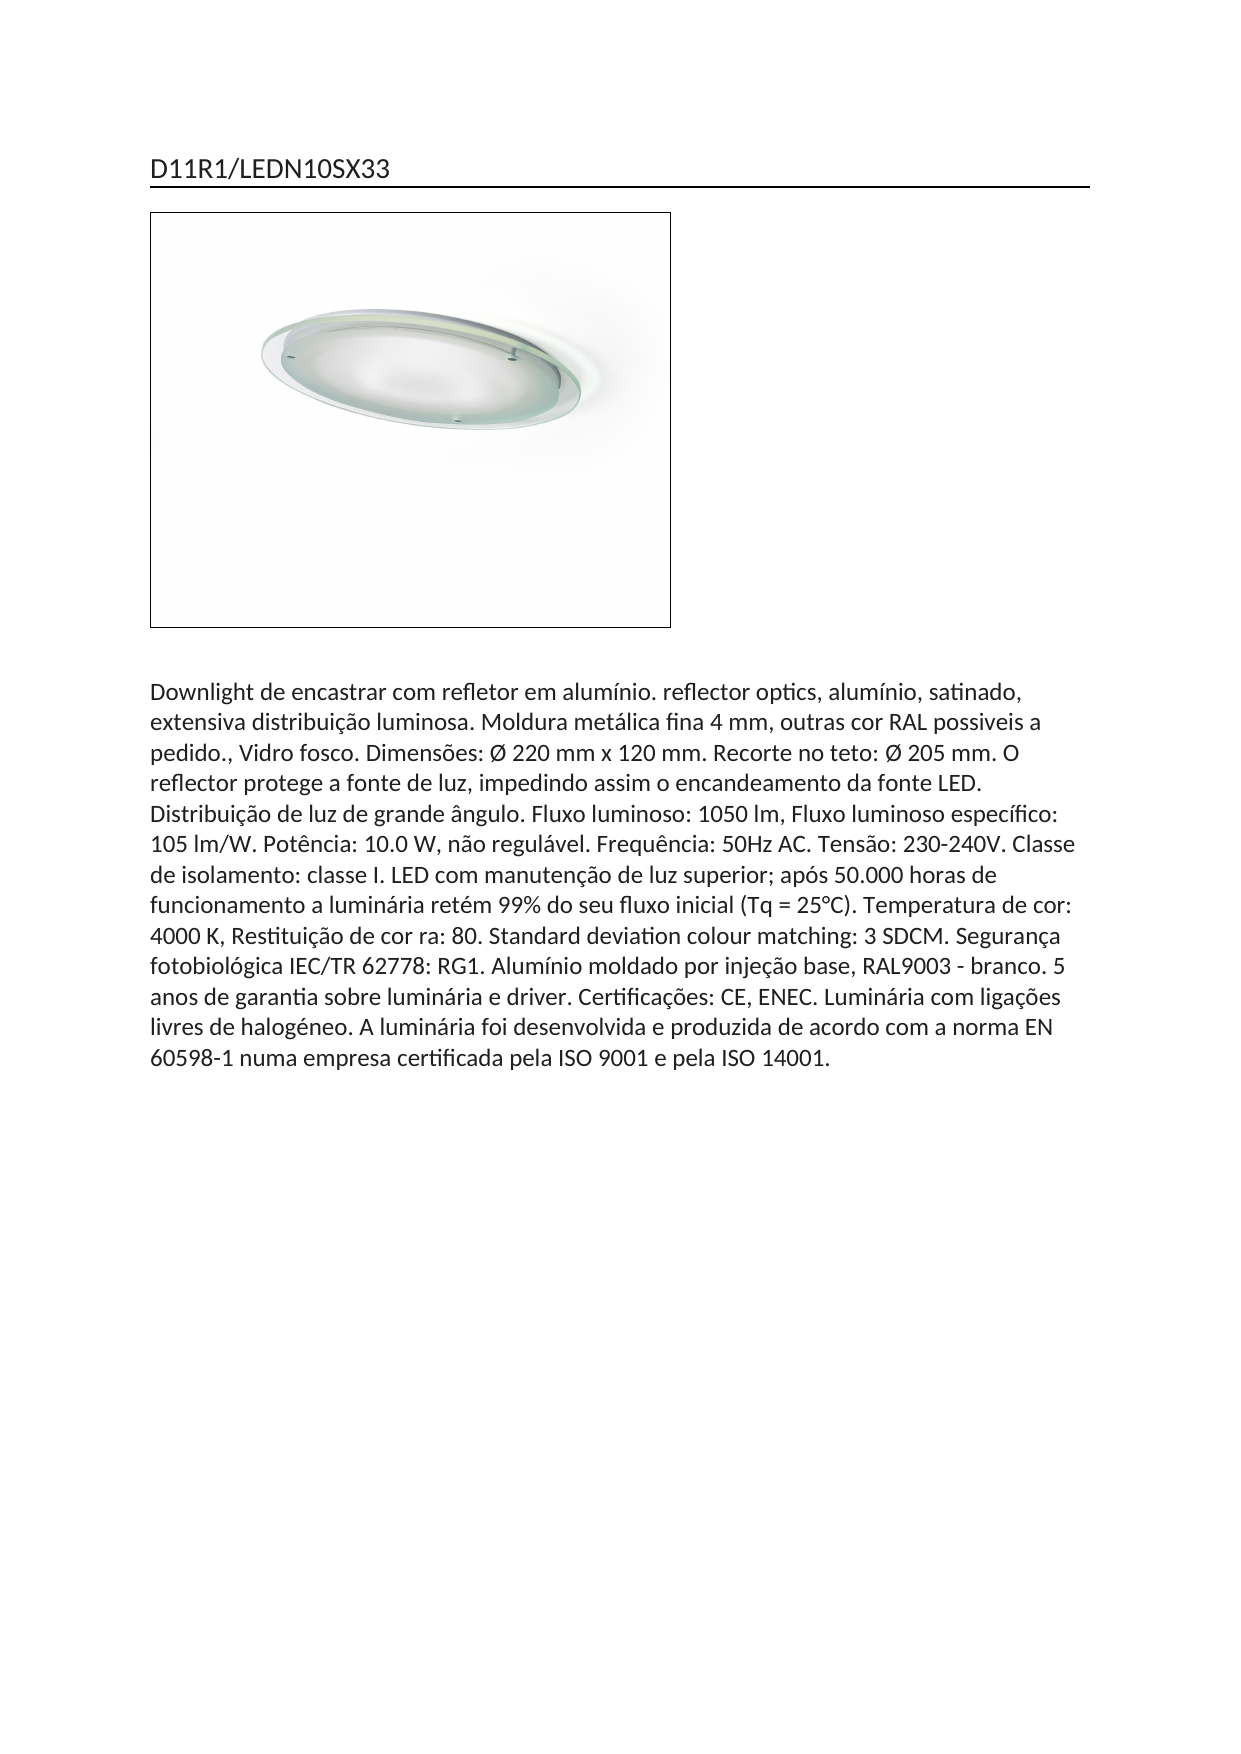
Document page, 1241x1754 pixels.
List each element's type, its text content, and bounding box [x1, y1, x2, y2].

picture [151, 213, 670, 627]
text D11R1/LEDN10SX33 [150, 150, 1090, 186]
text Downlight de encastrar com refletor em alumínio. reflector optics, alumínio, satinado, extensiva distribuição luminosa. Moldura metálica fina 4 mm, outras cor RAL possiveis a pedido., Vidro fosco. Dimensões: Ø 220 mm x 120 mm. Recorte no teto: Ø 205 mm. O reflector protege a fonte de luz, impedindo assim o encandeamento da fonte LED. Distribuição de luz de grande ângulo. Fluxo luminoso: 1050 lm, Fluxo luminoso específico: 105 lm/W. Potência: 10.0 W, não regulável. Frequência: 50Hz AC. Tensão: 230-240V. Classe de isolamento: classe I. LED com manutenção de luz superior; após 50.000 horas de funcionamento a luminária retém 99% do seu fluxo inicial (Tq = 25°C). Temperatura de cor: 4000 K, Restituição de cor ra: 80. Standard deviation colour matching: 3 SDCM. Segurança fotobiológica IEC/TR 62778: RG1. Alumínio moldado por injeção base, RAL9003 - branco. 5 anos de garantia sobre luminária e driver. Certificações: CE, ENEC. Luminária com ligações livres de halogéneo. A luminária foi desenvolvida e produzida de acordo com a norma EN 60598-1 numa empresa certificada pela ISO 9001 e pela ISO 14001. [150, 676, 1090, 1072]
